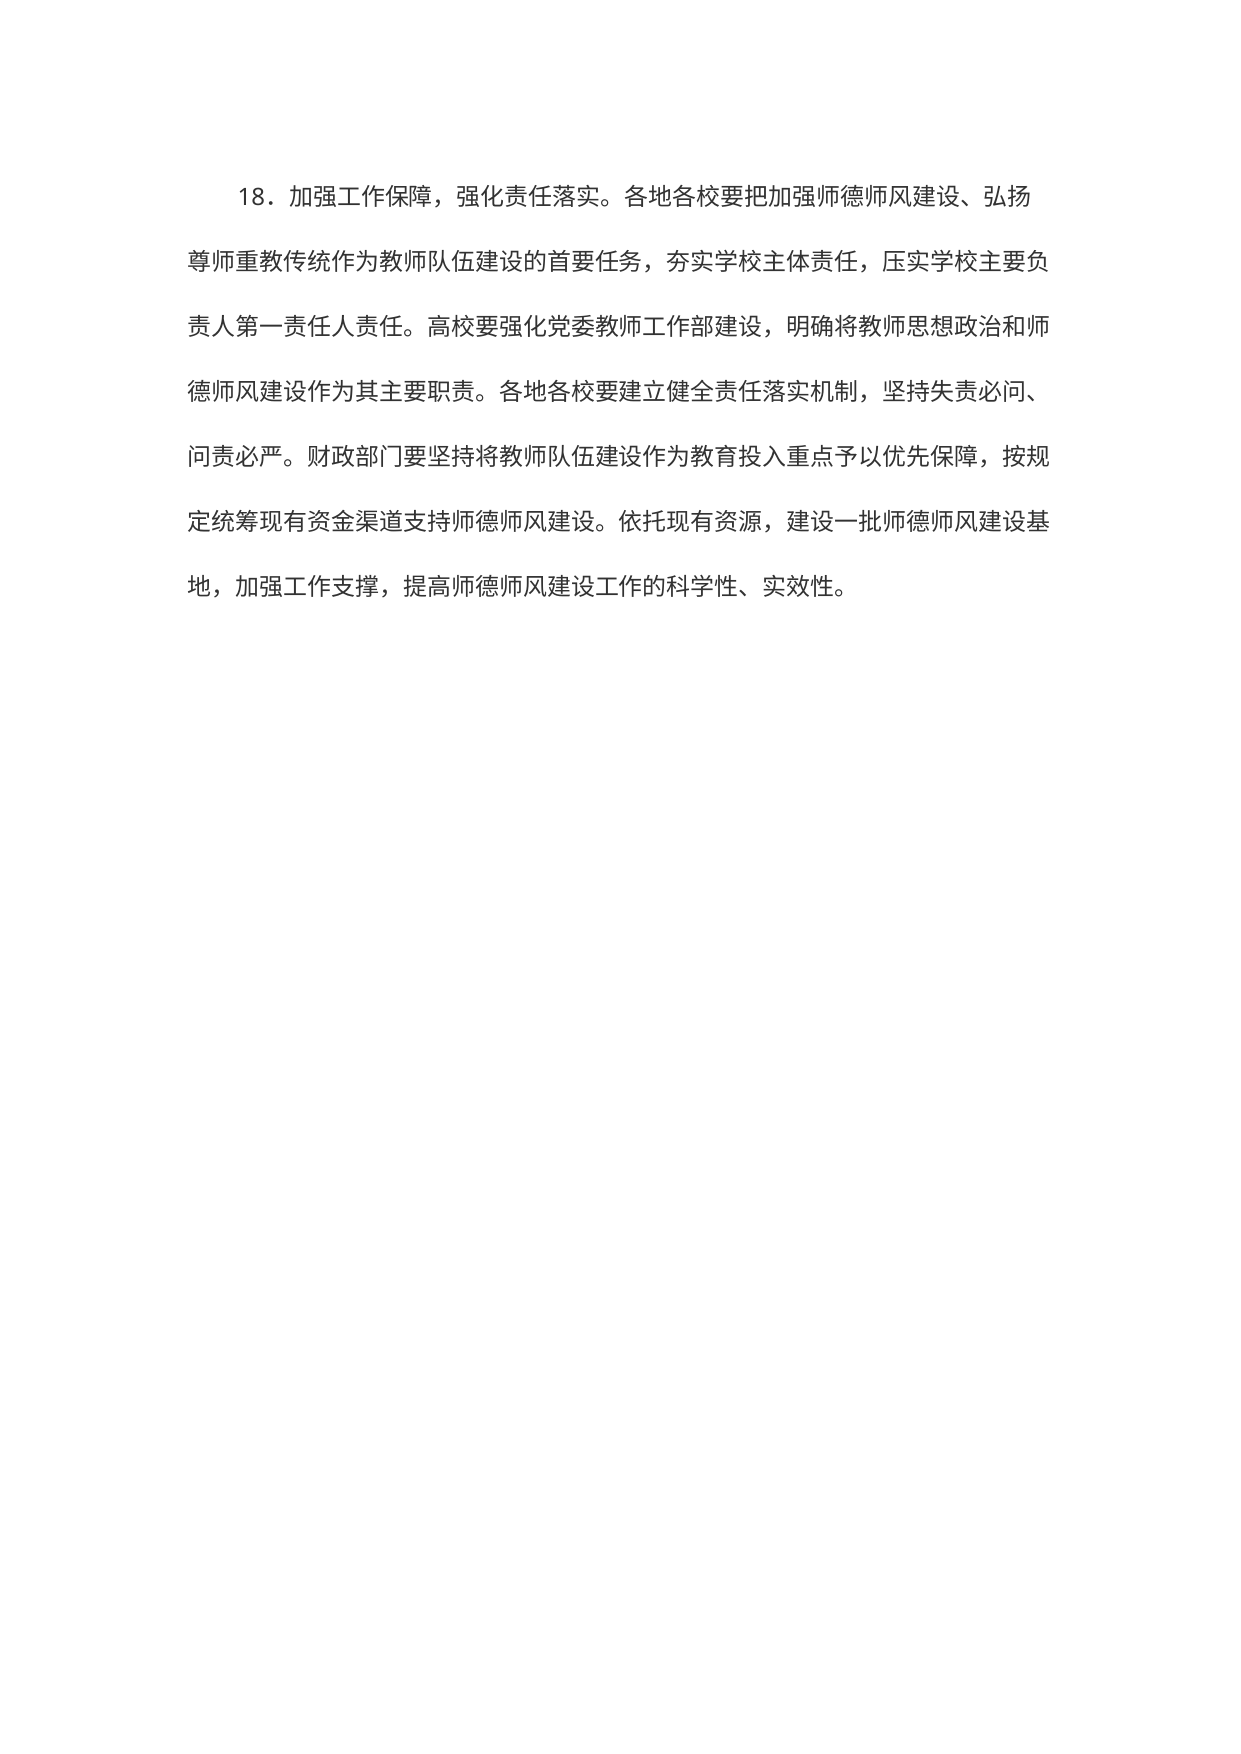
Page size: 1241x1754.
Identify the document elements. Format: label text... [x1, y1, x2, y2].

text 18．加强工作保障，强化责任落实。各地各校要把加强师德师风建设、弘扬尊师重教传统作为教师队伍建设的首要任务，夯实学校主体责任，压实学校主要负责人第一责任人责任。高校要强化党委教师工作部建设，明确将教师思想政治和师德师风建设作为其主要职责。各地各校要建立健全责任落实机制，坚持失责必问、问责必严。财政部门要坚持将教师队伍建设作为教育投入重点予以优先保障，按规定统筹现有资金渠道支持师德师风建设。依托现有资源，建设一批师德师风建设基地，加强工作支撑，提高师德师风建设工作的科学性、实效性。 [187, 162, 1053, 617]
